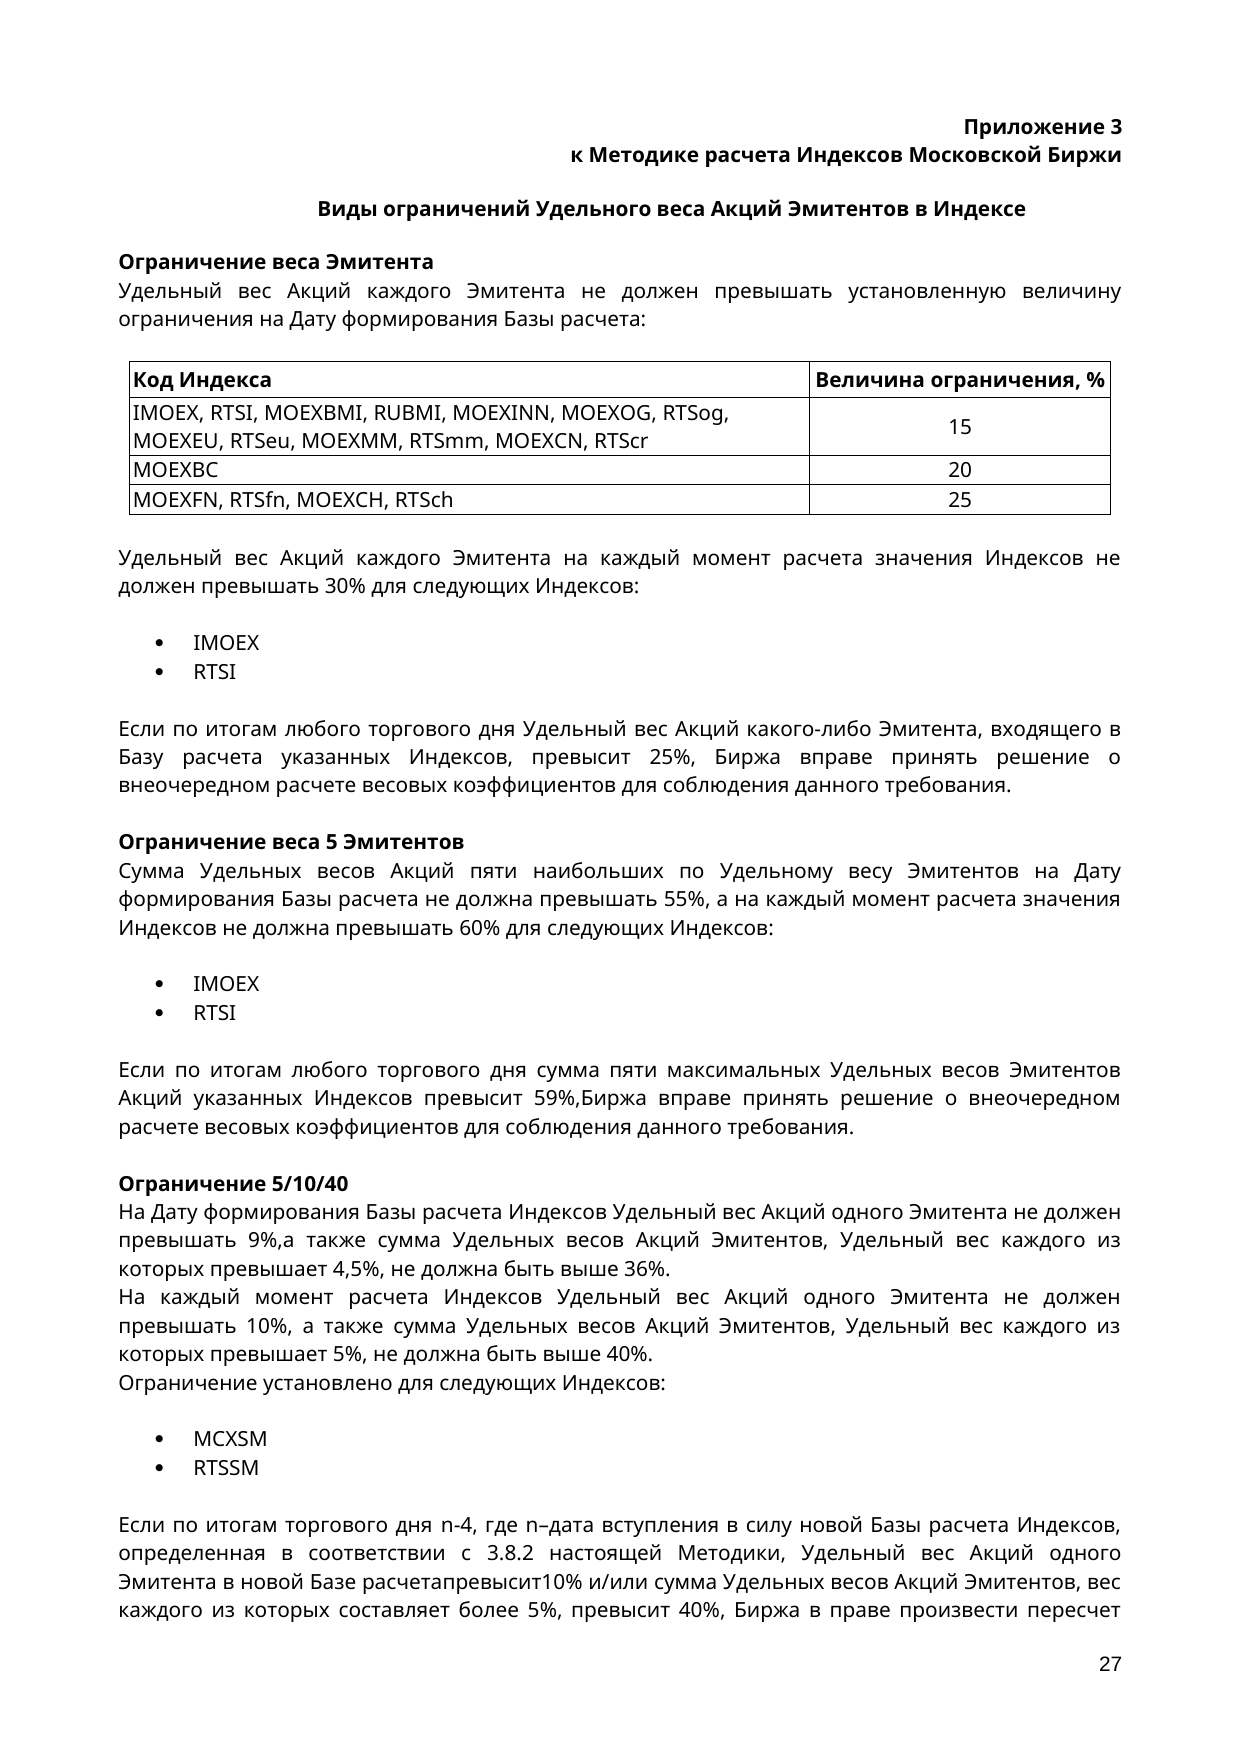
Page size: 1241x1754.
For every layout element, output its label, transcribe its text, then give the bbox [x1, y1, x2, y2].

list Ограничение веса Эмитента [118, 247, 1122, 276]
list Сумма Удельных весов Акций пяти наибольших по Удельному весу Эмитентов на Дату формирования Базы расчета не должна превышать 55%, а на каждый момент расчета значения Индексов не должна превышать 60% для следующих Индексов: [118, 856, 1122, 941]
table_cell 20 [810, 456, 1110, 484]
table_cell MOEXBC [130, 456, 809, 484]
list RTSSM [156, 1453, 1122, 1481]
table_cell 25 [810, 485, 1110, 513]
list Если по итогам любого торгового дня Удельный вес Акций какого-либо Эмитента, входящего в Базу расчета указанных Индексов, превысит 25%, Биржа вправе принять решение о внеочередном расчете весовых коэффициентов для соблюдения данного требования. [118, 714, 1122, 799]
list Ограничение установлено для следующих Индексов: [118, 1368, 1122, 1396]
list IMOEX [156, 628, 1122, 657]
table_cell 15 [810, 398, 1110, 454]
list RTSI [156, 657, 1122, 685]
list На каждый момент расчета Индексов Удельный вес Акций одного Эмитента не должен превышать 10%, а также сумма Удельных весов Акций Эмитентов, Удельный вес каждого из которых превышает 5%, не должна быть выше 40%. [118, 1282, 1122, 1368]
list Ограничение 5/10/40 [118, 1169, 1122, 1197]
list Ограничение веса 5 Эмитентов [118, 827, 1122, 856]
table_cell MOEXFN, RTSfn, MOEXCH, RTSch [130, 485, 809, 513]
table_cell IMOEX, RTSI, MOEXBMI, RUBMI, MOEXINN, MOEXOG, RTSog, MOEXEU, RTSeu, MOEXMM, RTSmm, MOEXCN, RTScr [130, 398, 809, 454]
list IMOEX [156, 969, 1122, 998]
list Удельный вес Акций каждого Эмитента не должен превышать установленную величину ограничения на Дату формирования Базы расчета: [118, 276, 1122, 333]
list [118, 1510, 1122, 1624]
list MCXSM [156, 1424, 1122, 1453]
table_header Величина ограничения, % [810, 362, 1110, 397]
list На Дату формирования Базы расчета Индексов Удельный вес Акций одного Эмитента не должен превышать 9%,а также сумма Удельных весов Акций Эмитентов, Удельный вес каждого из которых превышает 4,5%, не должна быть выше 36%. [118, 1197, 1122, 1282]
table_header Код Индекса [130, 362, 809, 397]
text к Методике расчета Индексов Московской Биржи [159, 141, 1122, 169]
list Удельный вес Акций каждого Эмитента на каждый момент расчета значения Индексов не должен превышать 30% для следующих Индексов: [118, 543, 1122, 600]
subtitle Приложение 3 [159, 112, 1122, 141]
list Если по итогам любого торгового дня сумма пяти максимальных Удельных весов Эмитентов Акций указанных Индексов превысит 59%,Биржа вправе принять решение о внеочередном расчете весовых коэффициентов для соблюдения данного требования. [118, 1055, 1122, 1140]
list RTSI [156, 998, 1122, 1026]
text Виды ограничений Удельного веса Акций Эмитентов в Индексе [221, 194, 1122, 222]
